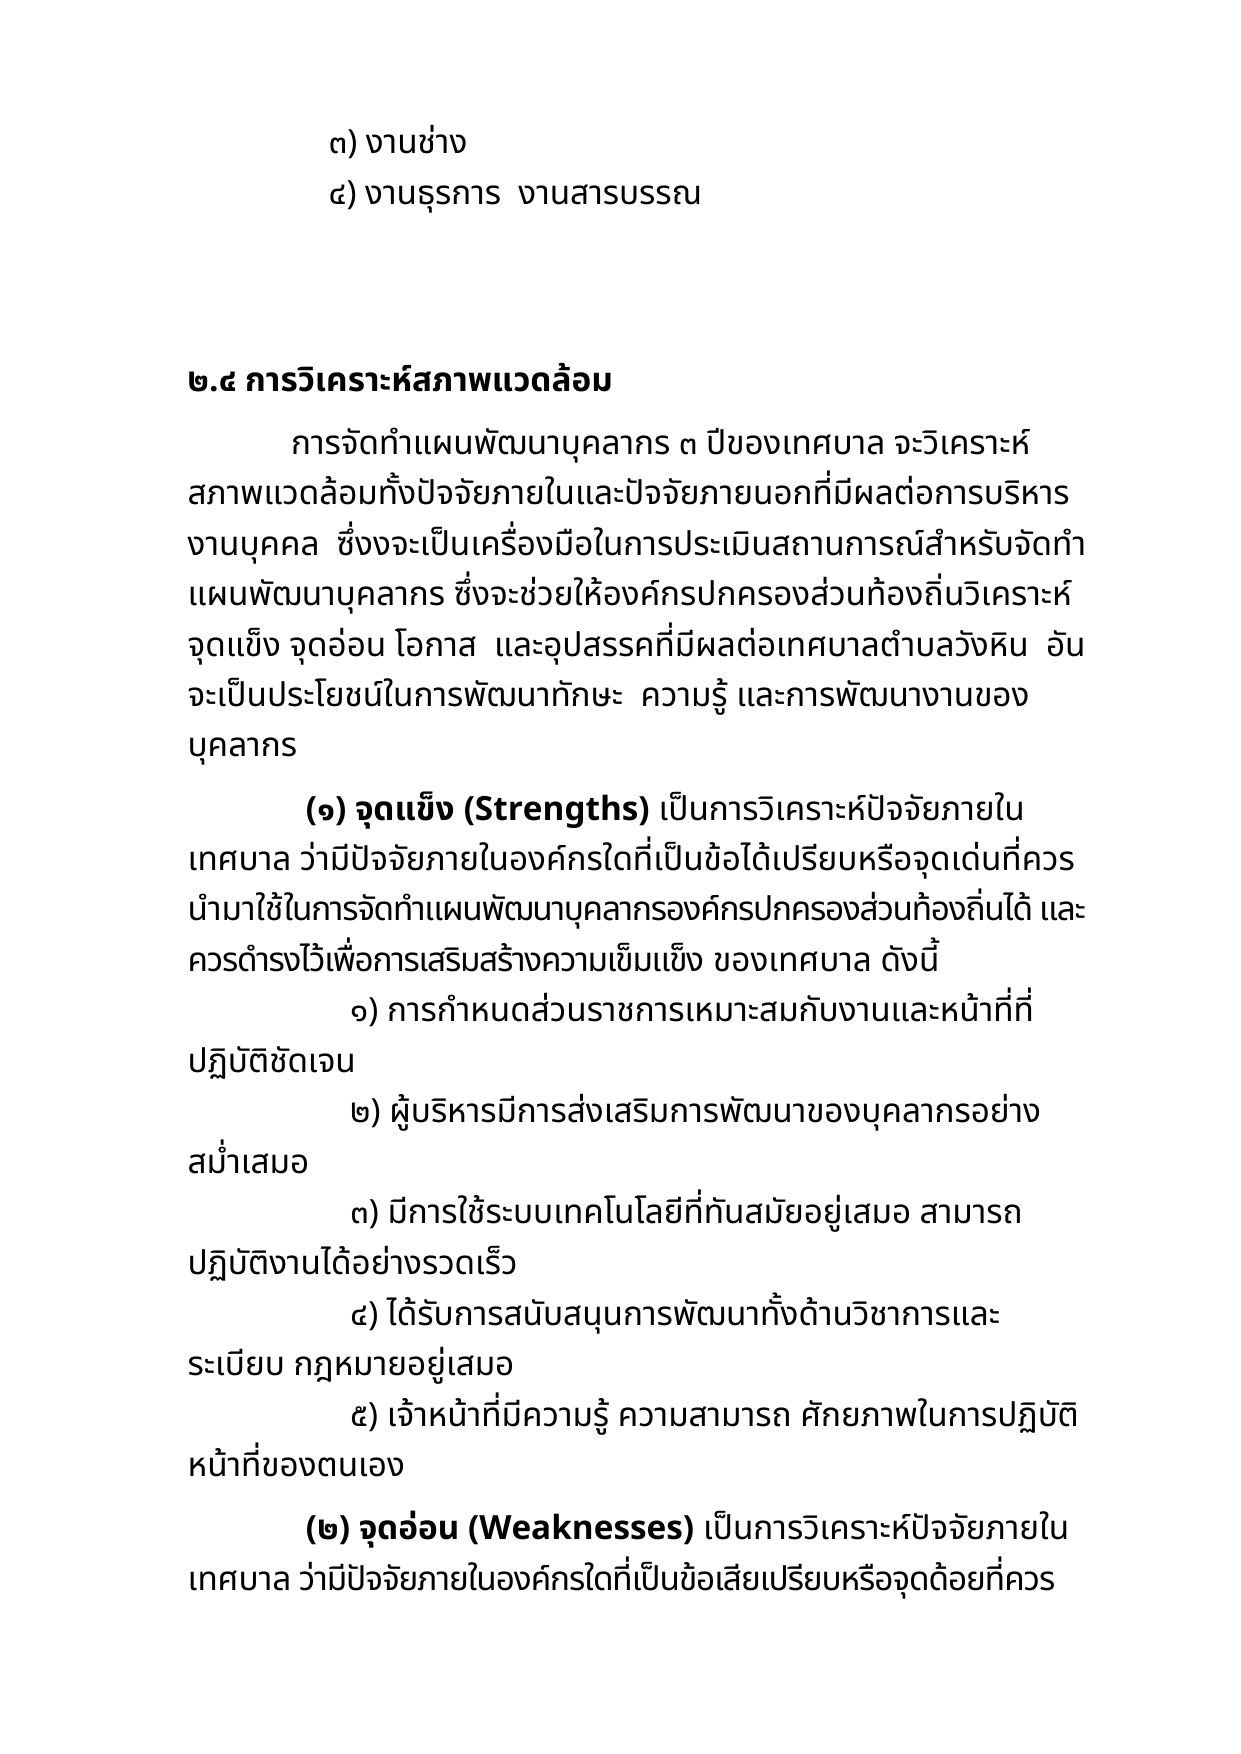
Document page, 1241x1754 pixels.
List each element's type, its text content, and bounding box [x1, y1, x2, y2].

text การจัดทำแผนพัฒนาบุคลากร ๓ ปีของเทศบาล จะวิเคราะห์สภาพแวดล้อมทั้งปัจจัยภายในและปัจจัยภายนอกที่มีผลต่อการบริหารงานบุคคล ซึ่งงจะเป็นเครื่องมือในการประเมินสถานการณ์สำหรับจัดทำแผนพัฒนาบุคลากร ซึ่งจะช่วยให้องค์กรปกครองส่วนท้องถิ่นวิเคราะห์ จุดแข็ง จุดอ่อน โอกาส และอุปสรรคที่มีผลต่อเทศบาลตำบลวังหิน อันจะเป็นประโยชน์ในการพัฒนาทักษะ ความรู้ และการพัฒนางานของบุคลากร [187, 419, 1087, 772]
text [187, 1504, 1087, 1605]
text ๒) ผู้บริหารมีการส่งเสริมการพัฒนาของบุคลากรอย่างสม่ำเสมอ [187, 1087, 1087, 1188]
text ๑) การกำหนดส่วนราชการเหมาะสมกับงานและหน้าที่ที่ปฏิบัติชัดเจน [187, 986, 1087, 1087]
text ๓) งานช่าง [328, 118, 1087, 169]
text ๔) ได้รับการสนับสนุนการพัฒนาทั้งด้านวิชาการและระเบียบ กฎหมายอยู่เสมอ [187, 1289, 1087, 1390]
text ๔) งานธุรการ งานสารบรรณ [328, 169, 1087, 219]
text (๑) จุดแข็ง (Strengths) เป็นการวิเคราะห์ปัจจัยภายในเทศบาล ว่ามีปัจจัยภายในองค์กรใดที่เป็นข้อได้เปรียบหรือจุดเด่นที่ควรนำมาใช้ในการจัดทำแผนพัฒนาบุคลากรองค์กรปกครองส่วนท้องถิ่นได้ และควรดำรงไว้เพื่อการเสริมสร้างความเข็มแข็ง ของเทศบาล ดังนี้ [187, 784, 1087, 986]
text ๓) มีการใช้ระบบเทคโนโลยีที่ทันสมัยอยู่เสมอ สามารถปฏิบัติงานได้อย่างรวดเร็ว [187, 1188, 1087, 1289]
text ๒.๔ การวิเคราะห์สภาพแวดล้อม [187, 356, 1087, 406]
text ๕) เจ้าหน้าที่มีความรู้ ความสามารถ ศักยภาพในการปฏิบัติหน้าที่ของตนเอง [187, 1390, 1087, 1491]
